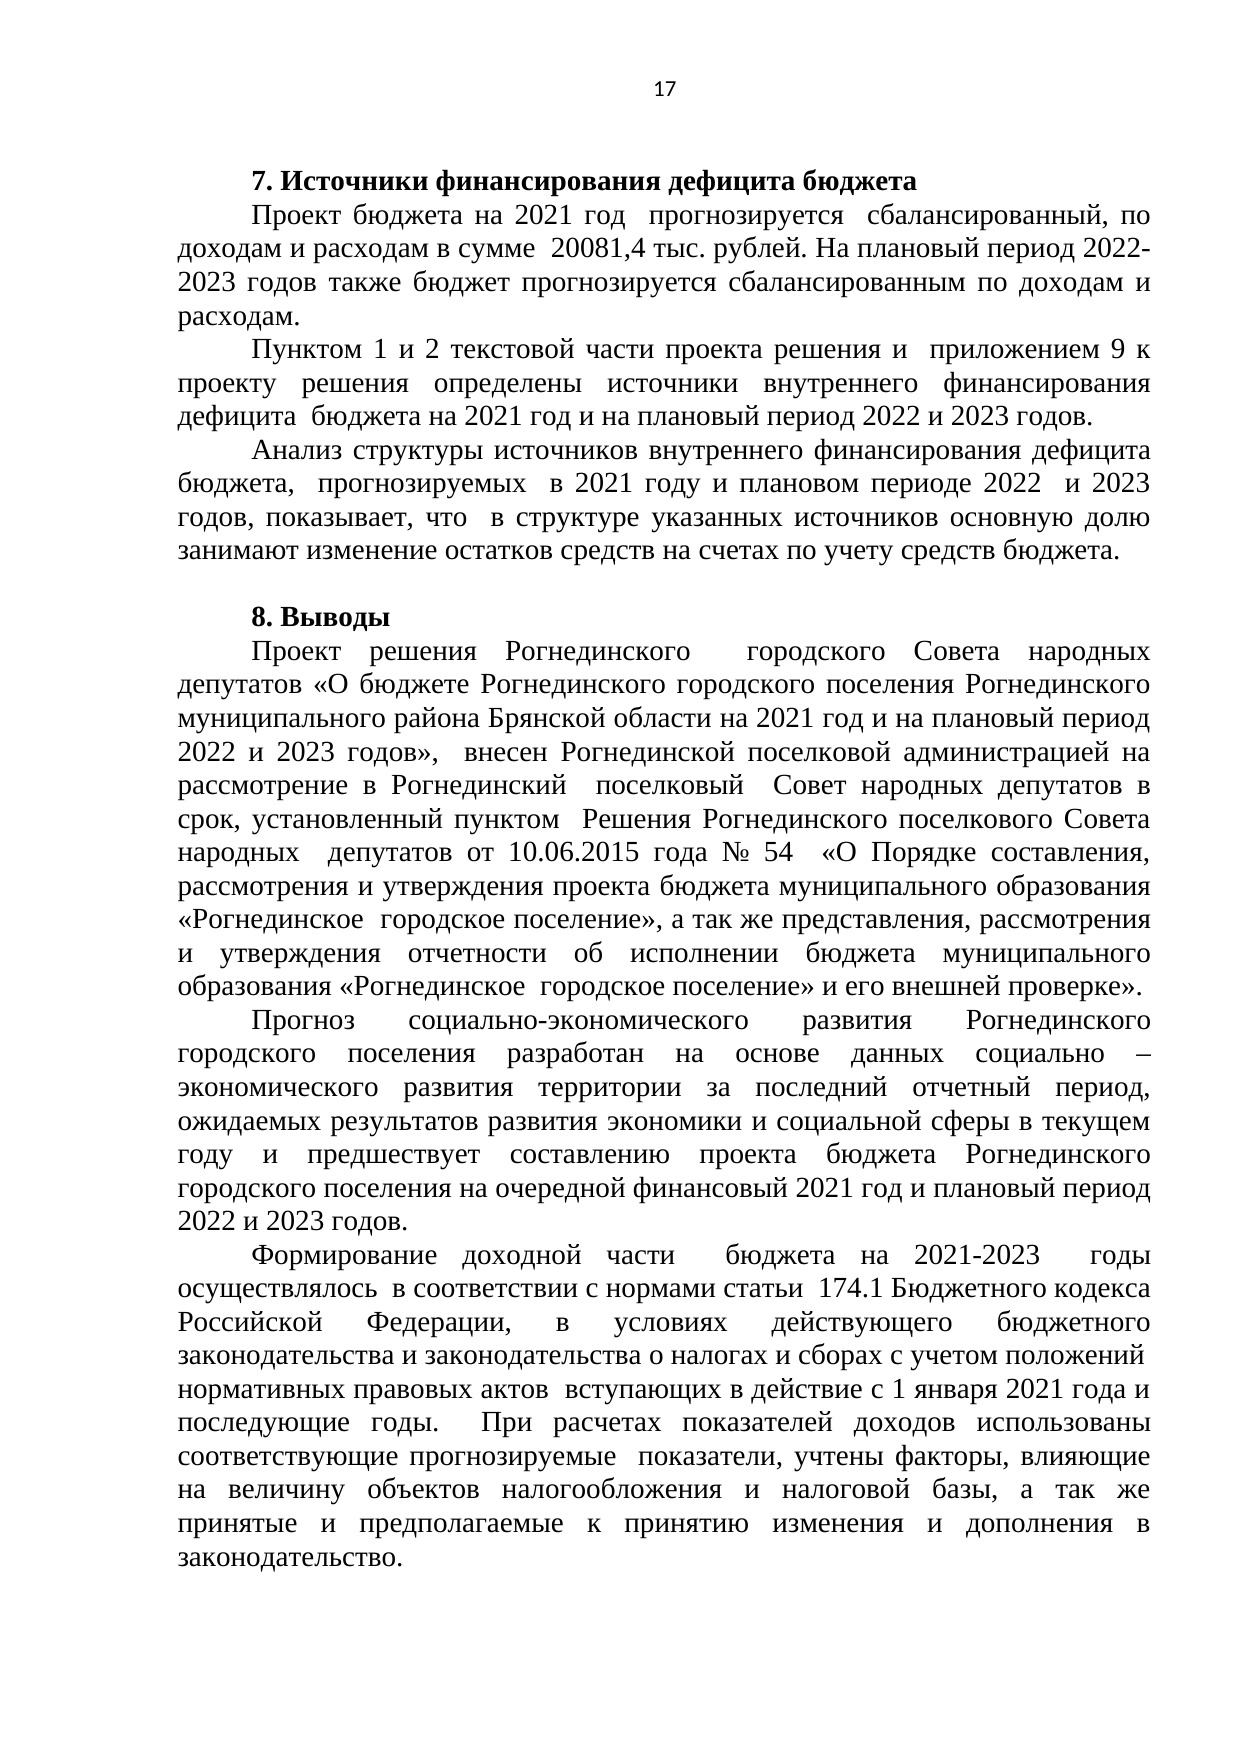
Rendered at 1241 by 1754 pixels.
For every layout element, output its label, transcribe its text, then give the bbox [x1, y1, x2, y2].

text 8. Выводы [177, 599, 1152, 633]
text Пунктом 1 и 2 текстовой части проекта решения и приложением 9 к проекту решения определены источники внутреннего финансирования дефицита бюджета на 2021 год и на плановый период 2022 и 2023 годов. [177, 331, 1152, 432]
text Прогноз социально-экономического развития Рогнединского городского поселения разработан на основе данных социально – экономического развития территории за последний отчетный период, ожидаемых результатов развития экономики и социальной сферы в текущем году и предшествует составлению проекта бюджета Рогнединского городского поселения на очередной финансовый 2021 год и плановый период 2022 и 2023 годов. [177, 1002, 1152, 1237]
text Российской Федерации, в условиях действующего бюджетного законодательства и законодательства о налогах и сборах с учетом положений [177, 1304, 1152, 1371]
text Анализ структуры источников внутреннего финансирования дефицита бюджета, прогнозируемых в 2021 году и плановом периоде 2022 и 2023 годов, показывает, что в структуре указанных источников основную долю занимают изменение остатков средств на счетах по учету средств бюджета. [177, 432, 1152, 566]
text нормативных правовых актов вступающих в действие с 1 января 2021 года и последующие годы. При расчетах показателей доходов использованы соответствующие прогнозируемые показатели, учтены факторы, влияющие на величину объектов налогообложения и налоговой базы, а так же принятые и предполагаемые к принятию изменения и дополнения в законодательство. [177, 1371, 1152, 1572]
text Формирование доходной части бюджета на 2021-2023 годы осуществлялось в соответствии с нормами статьи 174.1 Бюджетного кодекса [177, 1237, 1152, 1304]
text Проект бюджета на 2021 год прогнозируется сбалансированный, по доходам и расходам в сумме 20081,4 тыс. рублей. На плановый период 2022-2023 годов также бюджет прогнозируется сбалансированным по доходам и расходам. [177, 197, 1152, 331]
text Проект решения Рогнединского городского Совета народных депутатов «О бюджете Рогнединского городского поселения Рогнединского муниципального района Брянской области на 2021 год и на плановый период 2022 и 2023 годов», внесен Рогнединской поселковой администрацией на рассмотрение в Рогнединский поселковый Совет народных депутатов в срок, установленный пунктом Решения Рогнединского поселкового Совета народных депутатов от 10.06.2015 года № 54 «О Порядке составления, рассмотрения и утверждения проекта бюджета муниципального образования «Рогнединское городское поселение», а так же представления, рассмотрения и утверждения отчетности об исполнении бюджета муниципального образования «Рогнединское городское поселение» и его внешней проверке». [177, 633, 1152, 1002]
text 7. Источники финансирования дефицита бюджета [177, 163, 1152, 197]
